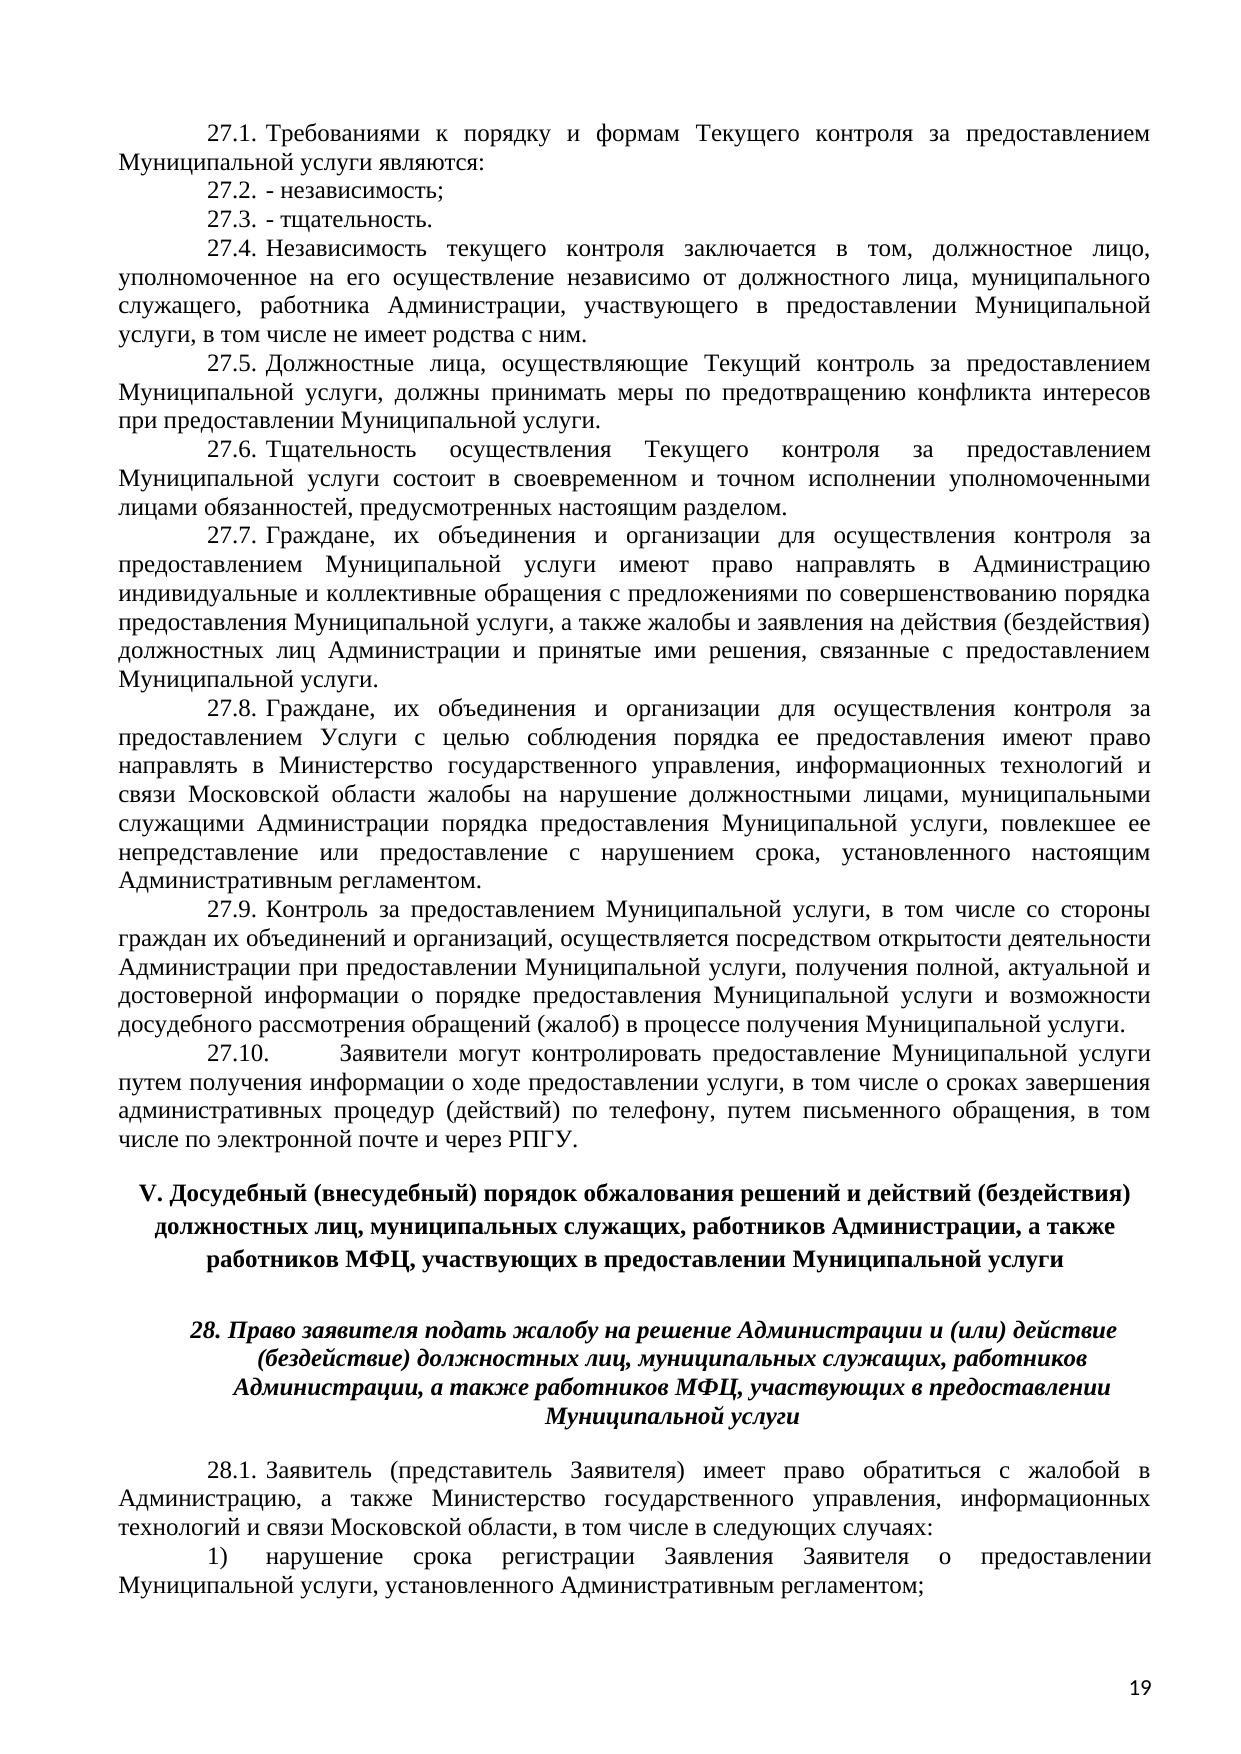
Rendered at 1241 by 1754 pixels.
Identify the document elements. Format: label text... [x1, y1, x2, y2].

list Граждане, их объединения и организации для осуществления контроля за предоставлением Муниципальной услуги имеют право направлять в Администрацию индивидуальные и коллективные обращения с предложениями по совершенствованию порядка предоставления Муниципальной услуги, а также жалобы и заявления на действия (бездействия) должностных лиц Администрации и принятые ими решения, связанные с предоставлением Муниципальной услуги. [118, 521, 1152, 693]
list - независимость; [118, 176, 1152, 204]
list Должностные лица, осуществляющие Текущий контроль за предоставлением Муниципальной услуги, должны принимать меры по предотвращению конфликта интересов при предоставлении Муниципальной услуги. [118, 348, 1152, 434]
list Независимость текущего контроля заключается в том, должностное лицо, уполномоченное на его осуществление независимо от должностного лица, муниципального служащего, работника Администрации, участвующего в предоставлении Муниципальной услуги, в том числе не имеет родства с ним. [118, 233, 1152, 348]
text V. Досудебный (внесудебный) порядок обжалования решений и действий (бездействия) должностных лиц, муниципальных служащих, работников Администрации, а также работников МФЦ, участвующих в предоставлении Муниципальной услуги [118, 1178, 1152, 1273]
list нарушение срока регистрации Заявления Заявителя о предоставлении Муниципальной услуги, установленного Административным регламентом; [118, 1541, 1152, 1598]
list Тщательность осуществления Текущего контроля за предоставлением Муниципальной услуги состоит в своевременном и точном исполнении уполномоченными лицами обязанностей, предусмотренных настоящим разделом. [118, 434, 1152, 521]
list Заявитель (представитель Заявителя) имеет право обратиться с жалобой в Администрацию, а также Министерство государственного управления, информационных технологий и связи Московской области, в том числе в следующих случаях: [118, 1455, 1152, 1541]
list Граждане, их объединения и организации для осуществления контроля за предоставлением Услуги с целью соблюдения порядка ее предоставления имеют право направлять в Министерство государственного управления, информационных технологий и связи Московской области жалобы на нарушение должностными лицами, муниципальными служащими Администрации порядка предоставления Муниципальной услуги, повлекшее ее непредставление или предоставление с нарушением срока, установленного настоящим Административным регламентом. [118, 693, 1152, 894]
list Контроль за предоставлением Муниципальной услуги, в том числе со стороны граждан их объединений и организаций, осуществляется посредством открытости деятельности Администрации при предоставлении Муниципальной услуги, получения полной, актуальной и достоверной информации о порядке предоставления Муниципальной услуги и возможности досудебного рассмотрения обращений (жалоб) в процессе получения Муниципальной услуги. [118, 894, 1152, 1038]
list Заявители могут контролировать предоставление Муниципальной услуги путем получения информации о ходе предоставлении услуги, в том числе о сроках завершения административных процедур (действий) по телефону, путем письменного обращения, в том числе по электронной почте и через РПГУ. [118, 1038, 1152, 1153]
list Право заявителя подать жалобу на решение Администрации и (или) действие (бездействие) должностных лиц, муниципальных служащих, работников Администрации, а также работников МФЦ, участвующих в предоставлении Муниципальной услуги [156, 1315, 1152, 1430]
list Требованиями к порядку и формам Текущего контроля за предоставлением Муниципальной услуги являются: [118, 118, 1152, 176]
list - тщательность. [118, 204, 1152, 233]
